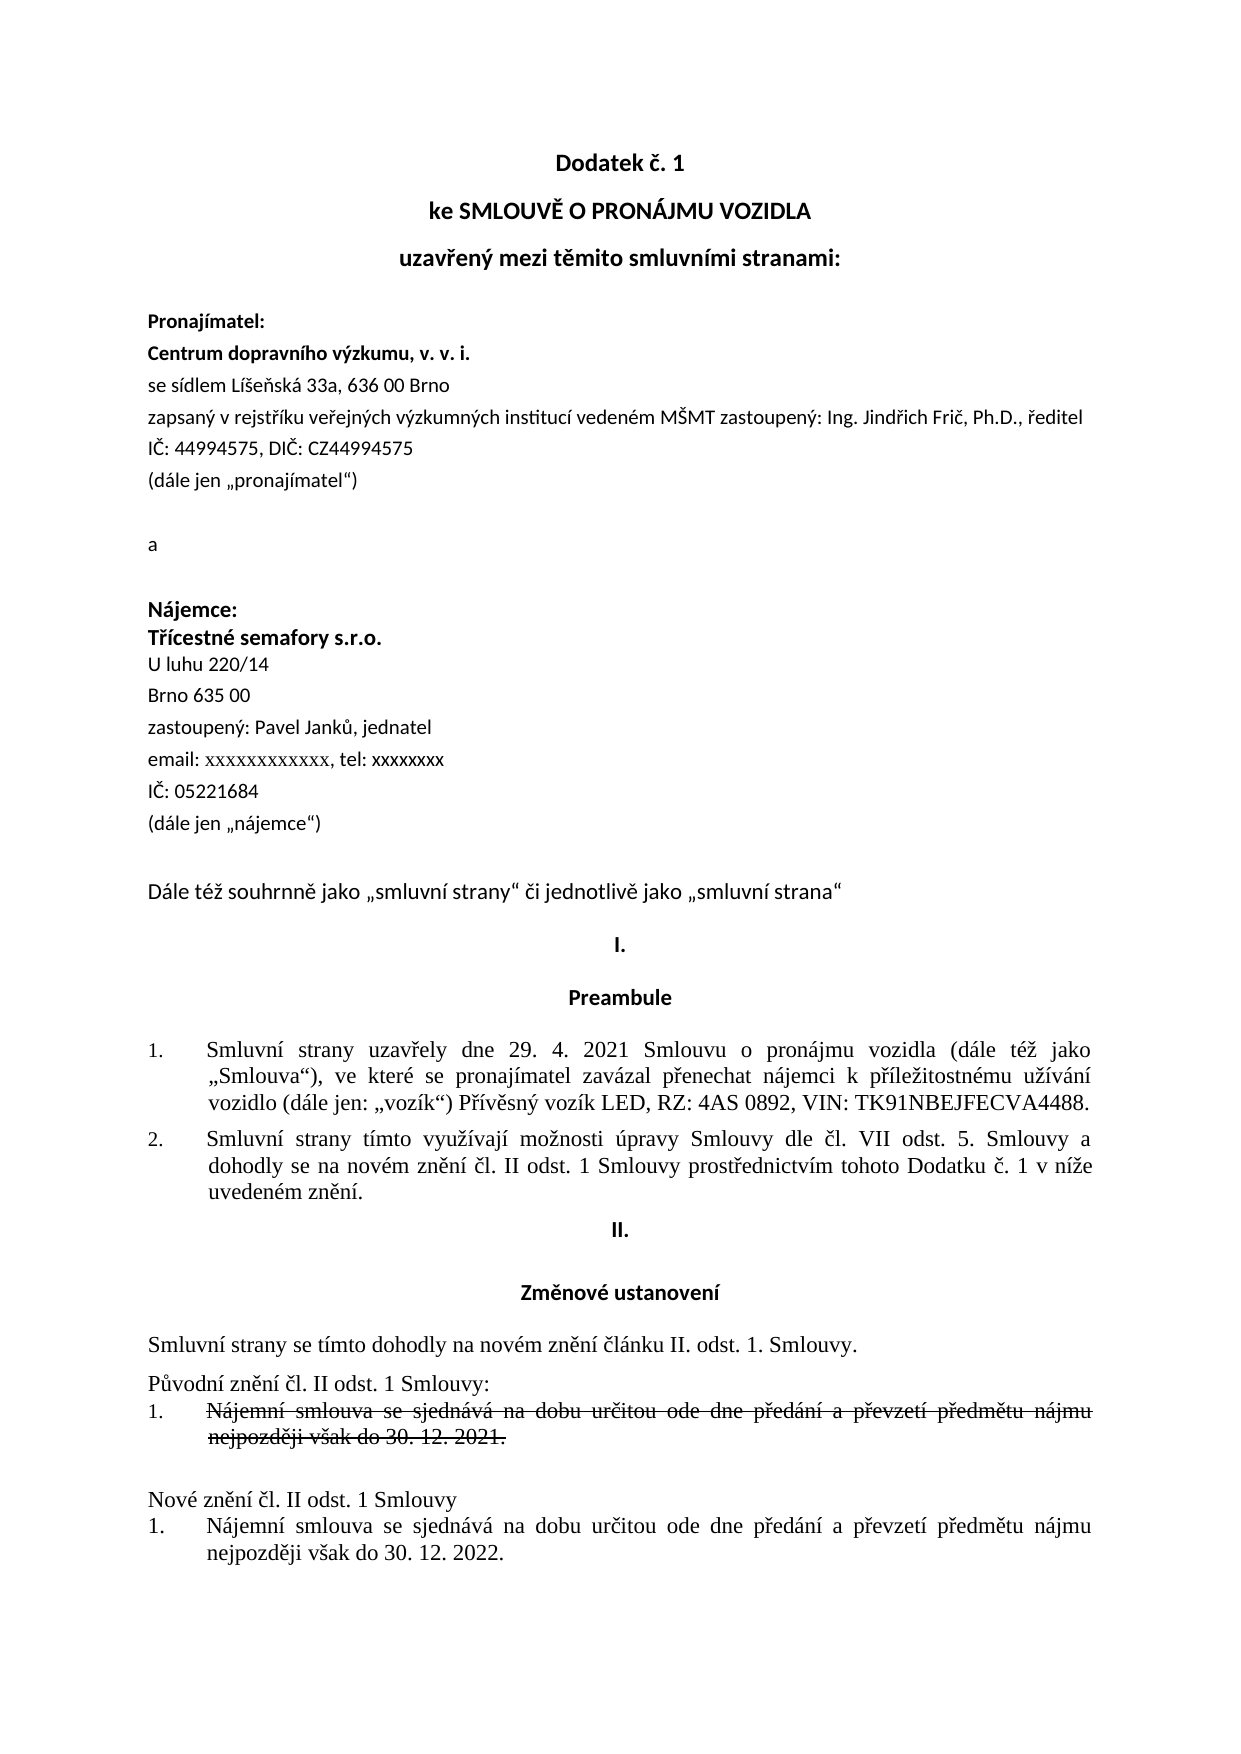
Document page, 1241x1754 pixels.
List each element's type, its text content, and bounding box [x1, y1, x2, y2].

text Pronajímatel: [148, 308, 1093, 334]
list Smluvní strany uzavřely dne 29. 4. 2021 Smlouvu o pronájmu vozidla (dále též jako „Smlouva“), ve které se pronajímatel zavázal přenechat nájemci k příležitostnému užívání vozidlo (dále jen: „vozík“) Přívěsný vozík LED, RZ: 4AS 0892, VIN: TK91NBEJFECVA4488. [148, 1036, 1093, 1115]
list Smluvní strany tímto využívají možnosti úpravy Smlouvy dle čl. VII odst. 5. Smlouvy a dohodly se na novém znění čl. II odst. 1 Smlouvy prostřednictvím tohoto Dodatku č. 1 v níže uvedeném znění. [148, 1126, 1093, 1204]
text IČ: 44994575, DIČ: CZ44994575 [148, 436, 1093, 461]
text zapsaný v rejstříku veřejných výzkumných institucí vedeném MŠMT zastoupený: Ing. Jindřich Frič, Ph.D., ředitel [148, 404, 1093, 429]
text Smluvní strany se tímto dohodly na novém znění článku II. odst. 1. Smlouvy. [148, 1331, 1093, 1357]
text II. [148, 1215, 1093, 1243]
text Nájemce: [148, 595, 1093, 623]
text Změnové ustanovení [148, 1278, 1093, 1306]
text I. [148, 930, 1093, 958]
text IČ: 05221684 [148, 778, 1093, 803]
text Preambule [148, 983, 1093, 1011]
text uzavřený mezi těmito smluvními stranami: [148, 243, 1093, 273]
text Původní znění čl. II odst. 1 Smlouvy: [148, 1370, 1093, 1397]
text Centrum dopravního výzkumu, v. v. i. [148, 340, 1093, 366]
text a [148, 531, 1093, 557]
text Třícestné semafory s.r.o. [148, 623, 1093, 651]
text Brno 635 00 [148, 683, 1093, 708]
text Dále též souhrnně jako „smluvní strany“ či jednotlivě jako „smluvní strana“ [148, 877, 1093, 905]
text email: xxxxxxxxxxxx, tel: xxxxxxxx [148, 746, 1093, 772]
text U luhu 220/14 [148, 651, 1093, 676]
subtitle Dodatek č. 1 [148, 148, 1093, 178]
text se sídlem Líšeňská 33a, 636 00 Brno [148, 372, 1093, 397]
subtitle ke SMLOUVĚ O PRONÁJMU VOZIDLA [148, 195, 1093, 226]
text zastoupený: Pavel Janků, jednatel [148, 714, 1093, 740]
list Nájemní smlouva se sjednává na dobu určitou ode dne předání a převzetí předmětu nájmu nejpozději však do 30. 12. 2022. [148, 1512, 1093, 1565]
text Nové znění čl. II odst. 1 Smlouvy [148, 1486, 1093, 1512]
text (dále jen „pronajímatel“) [148, 467, 1093, 493]
text (dále jen „nájemce“) [148, 810, 1093, 835]
list Nájemní smlouva se sjednává na dobu určitou ode dne předání a převzetí předmětu nájmu nejpozději však do 30. 12. 2021. [148, 1397, 1093, 1449]
